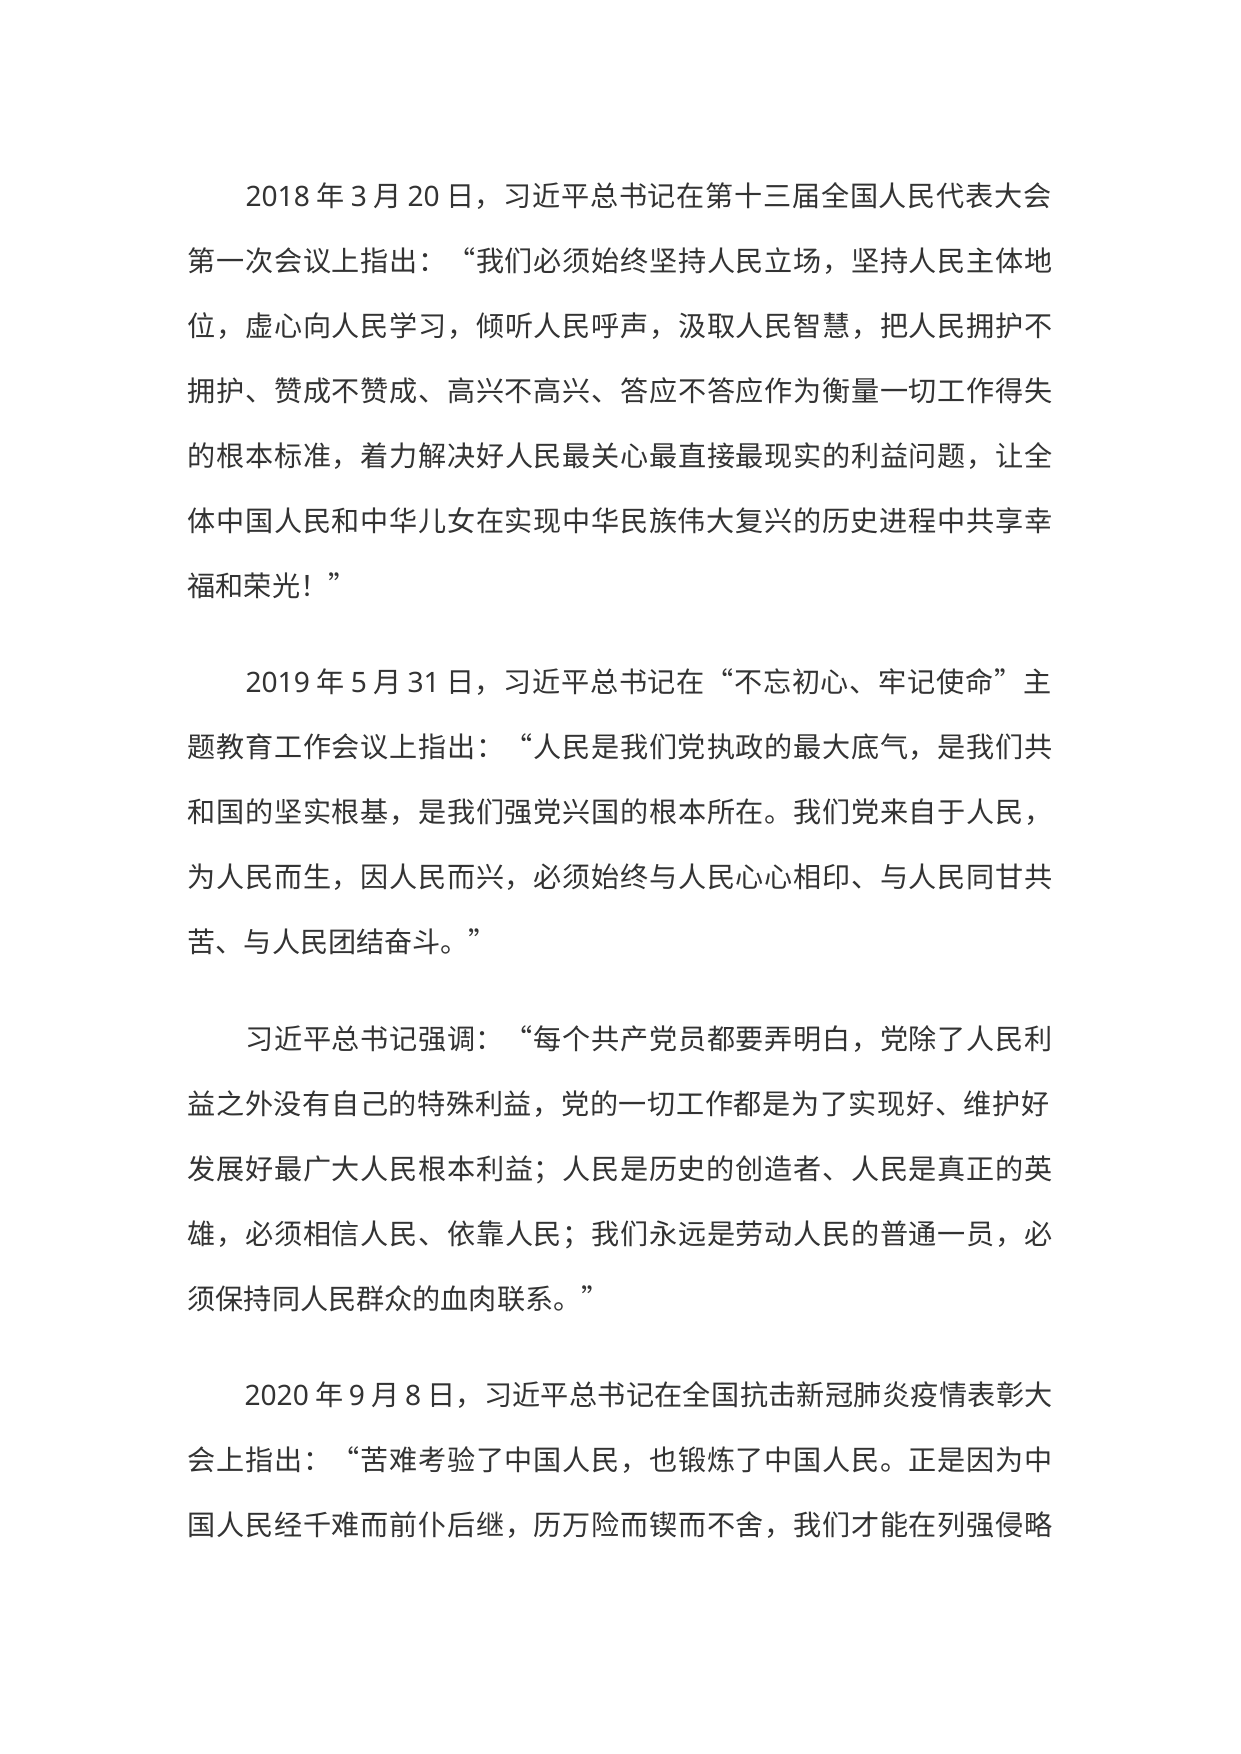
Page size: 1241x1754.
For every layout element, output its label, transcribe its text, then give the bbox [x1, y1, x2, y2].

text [187, 1361, 1053, 1556]
text 习近平总书记强调：“每个共产党员都要弄明白，党除了人民利益之外没有自己的特殊利益，党的一切工作都是为了实现好、维护好、发展好最广大人民根本利益；人民是历史的创造者、人民是真正的英雄，必须相信人民、依靠人民；我们永远是劳动人民的普通一员，必须保持同人民群众的血肉联系。” [187, 1004, 1053, 1329]
text 2018年3月20日，习近平总书记在第十三届全国人民代表大会第一次会议上指出：“我们必须始终坚持人民立场，坚持人民主体地位，虚心向人民学习，倾听人民呼声，汲取人民智慧，把人民拥护不拥护、赞成不赞成、高兴不高兴、答应不答应作为衡量一切工作得失的根本标准，着力解决好人民最关心最直接最现实的利益问题，让全体中国人民和中华儿女在实现中华民族伟大复兴的历史进程中共享幸福和荣光！” [187, 162, 1053, 617]
text 2019年5月31日，习近平总书记在“不忘初心、牢记使命”主题教育工作会议上指出：“人民是我们党执政的最大底气，是我们共和国的坚实根基，是我们强党兴国的根本所在。我们党来自于人民，为人民而生，因人民而兴，必须始终与人民心心相印、与人民同甘共苦、与人民团结奋斗。” [187, 648, 1053, 973]
